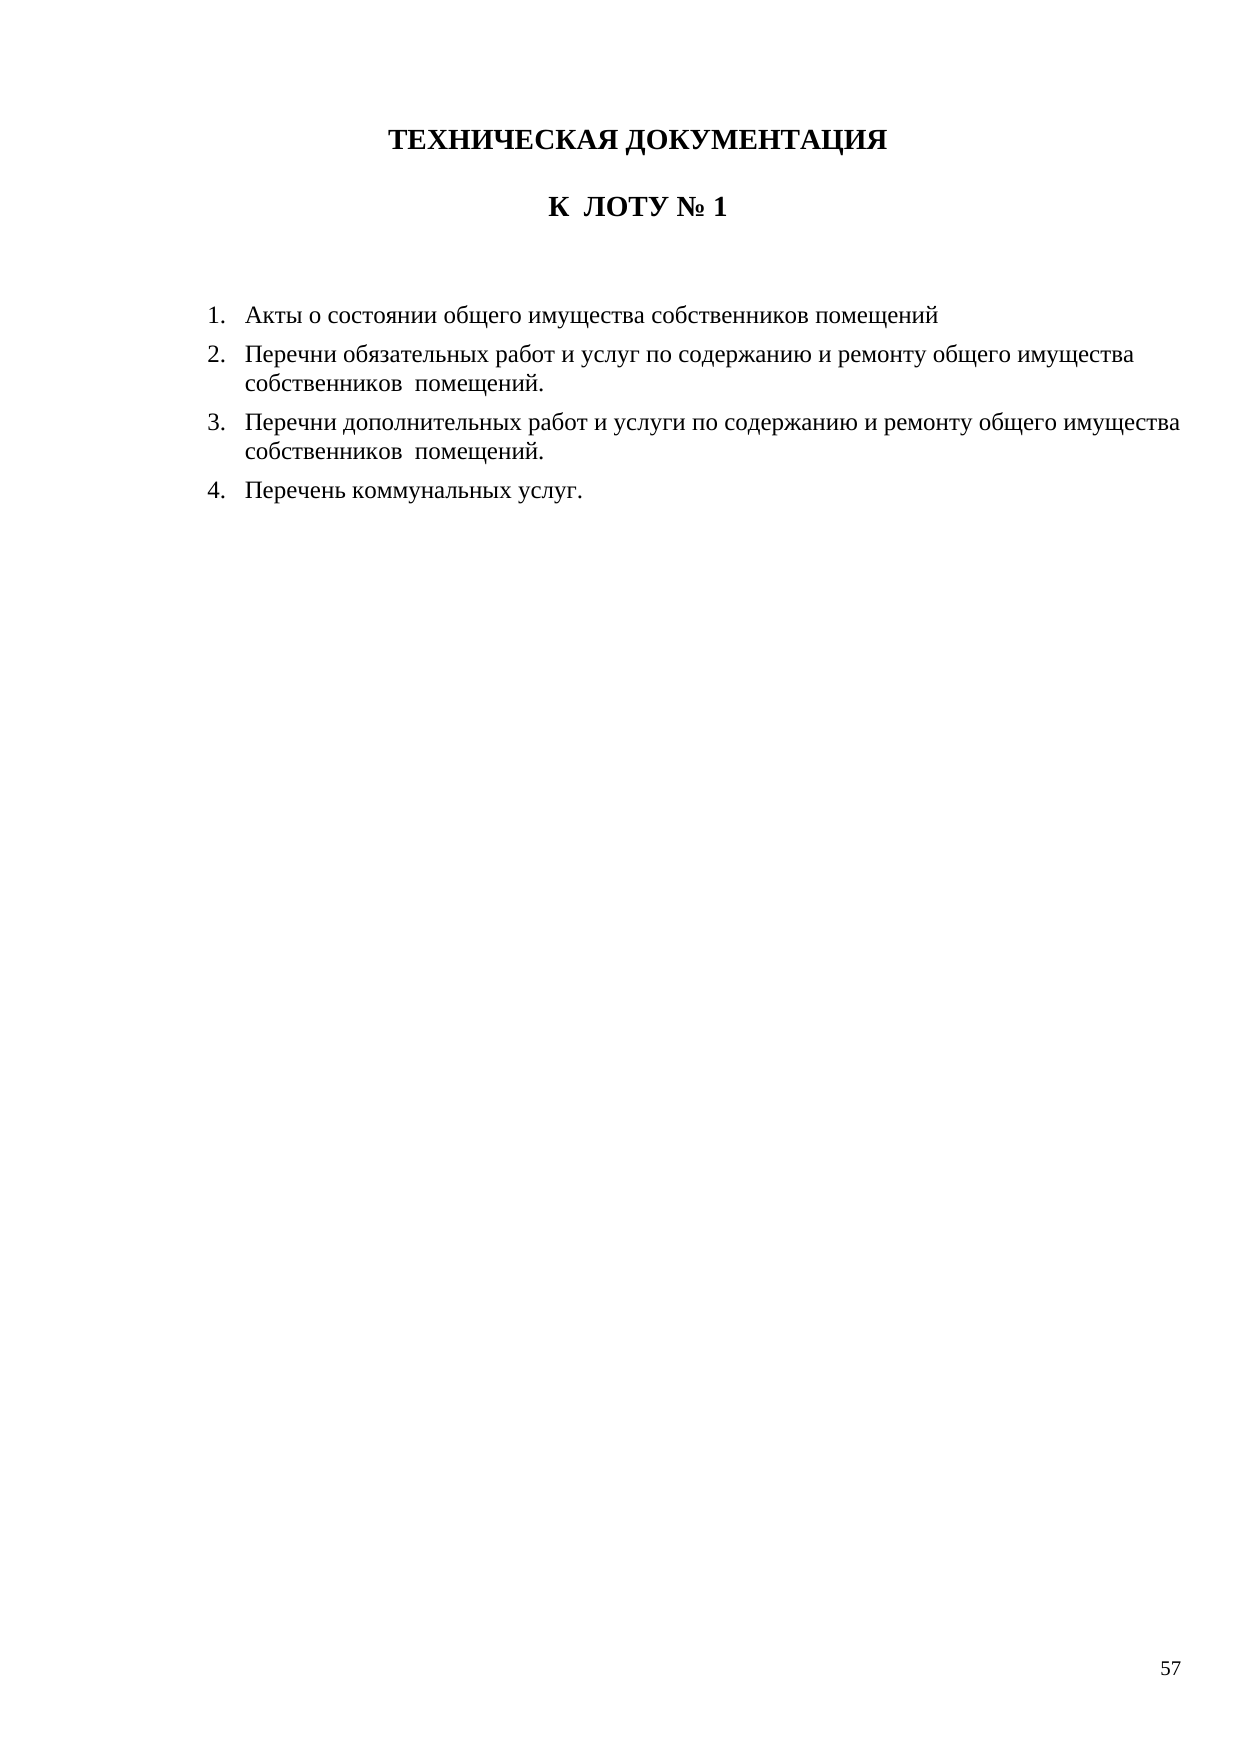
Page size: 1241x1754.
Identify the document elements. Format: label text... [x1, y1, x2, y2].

list Перечень коммунальных услуг. [207, 475, 1181, 504]
text К ЛОТУ № 1 [94, 189, 1181, 223]
list Перечни дополнительных работ и услуги по содержанию и ремонту общего имущества собственников помещений. [207, 407, 1181, 465]
text ТЕХНИЧЕСКАЯ ДОКУМЕНТАЦИЯ [94, 122, 1181, 156]
list Акты о состоянии общего имущества собственников помещений [207, 300, 1181, 329]
list Перечни обязательных работ и услуг по содержанию и ремонту общего имущества собственников помещений. [207, 339, 1181, 397]
